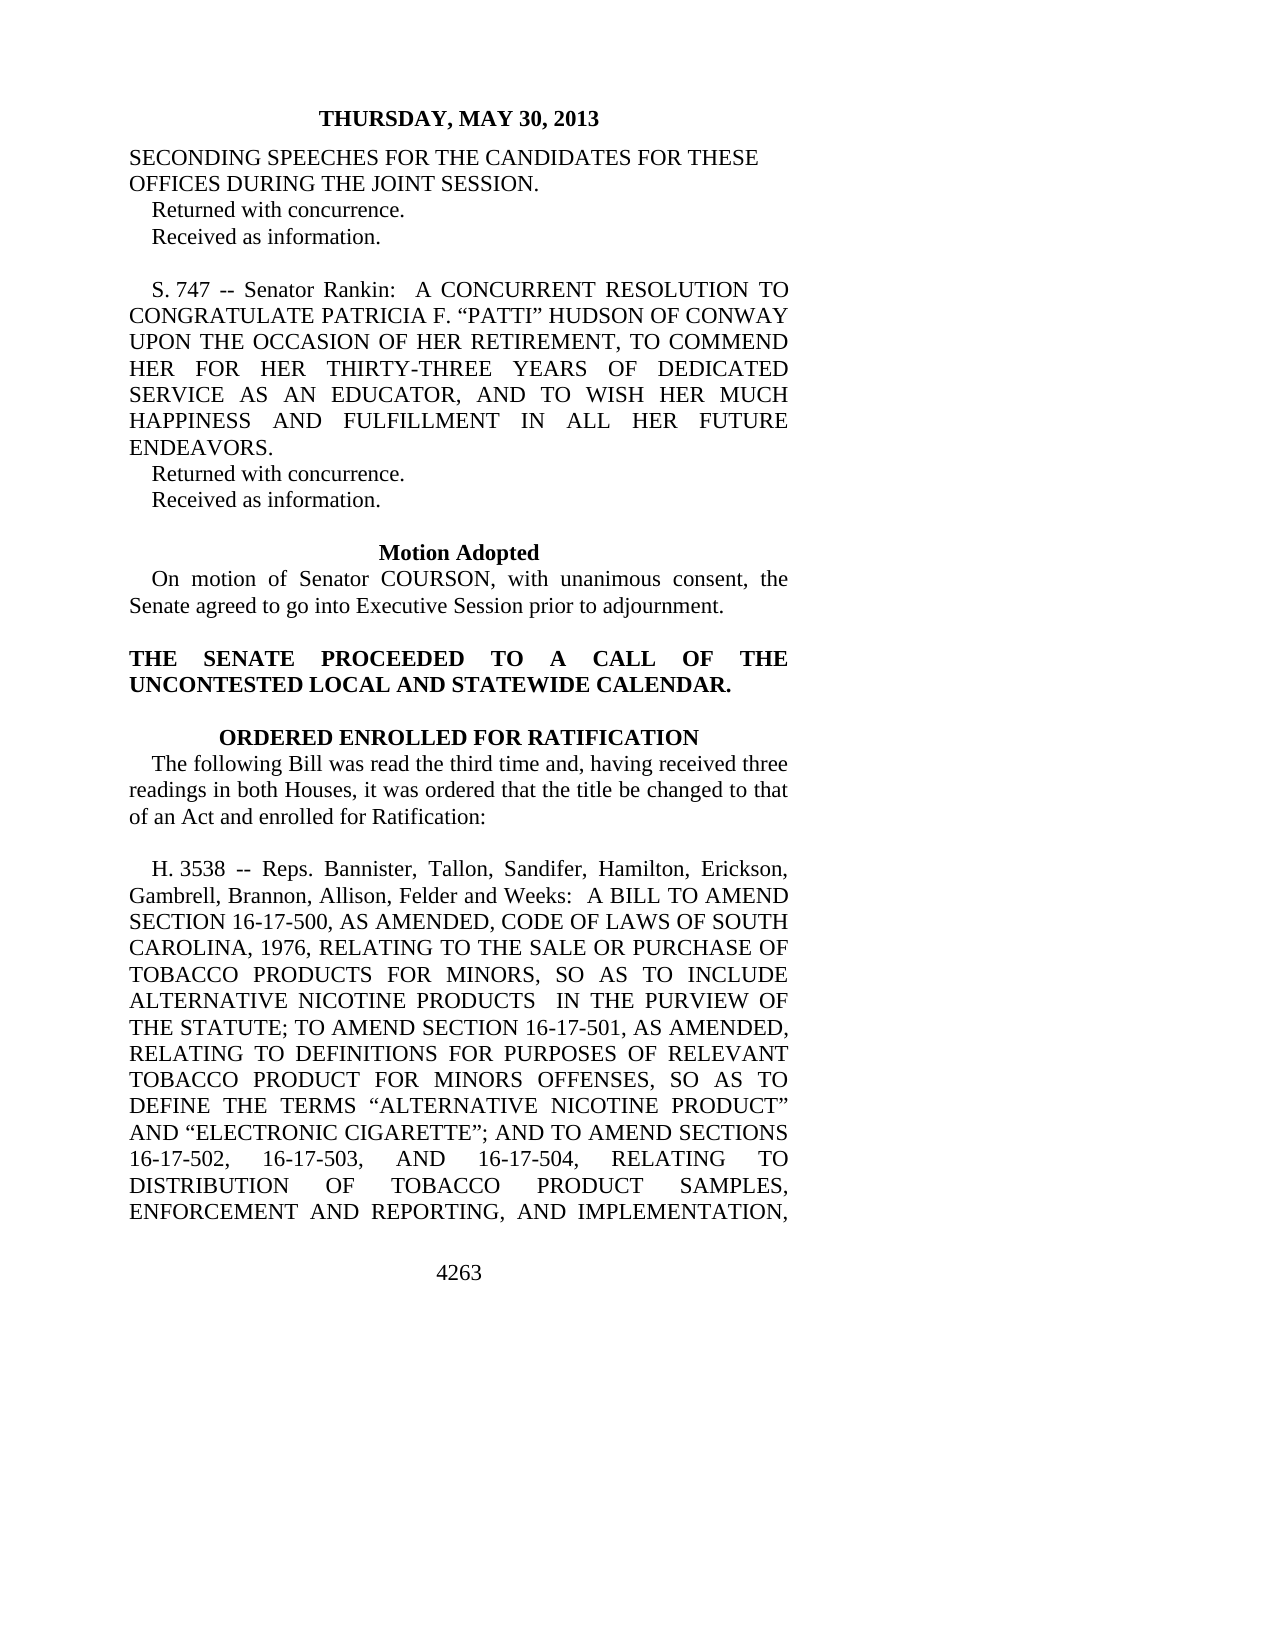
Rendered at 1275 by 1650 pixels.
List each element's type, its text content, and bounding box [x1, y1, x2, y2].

text Motion Adopted [129, 539, 789, 566]
text The following Bill was read the third time and, having received three readings in both Houses, it was ordered that the title be changed to that of an Act and enrolled for Ratification: [129, 750, 789, 829]
text SECONDING SPEECHES FOR THE CANDIDATES FOR THESE OFFICES DURING THE JOINT SESSION. [129, 144, 789, 197]
text Returned with concurrence. [129, 197, 789, 223]
text S. 747 -- Senator Rankin: A CONCURRENT RESOLUTION TO CONGRATULATE PATRICIA F. “PATTI” HUDSON OF CONWAY UPON THE OCCASION OF HER RETIREMENT, TO COMMEND HER FOR HER THIRTY-THREE YEARS OF DEDICATED SERVICE AS AN EDUCATOR, AND TO WISH HER MUCH HAPPINESS AND FULFILLMENT IN ALL HER FUTURE ENDEAVORS. [129, 276, 789, 460]
text Received as information. [129, 486, 789, 513]
text ORDERED ENROLLED FOR RATIFICATION [129, 724, 789, 750]
text Returned with concurrence. [129, 460, 789, 486]
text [129, 855, 789, 1224]
text Received as information. [129, 223, 789, 249]
text THE SENATE PROCEEDED TO A CALL OF THE UNCONTESTED LOCAL AND STATEWIDE CALENDAR. [129, 644, 789, 697]
text On motion of Senator COURSON, with unanimous consent, the Senate agreed to go into Executive Session prior to adjournment. [129, 566, 789, 618]
